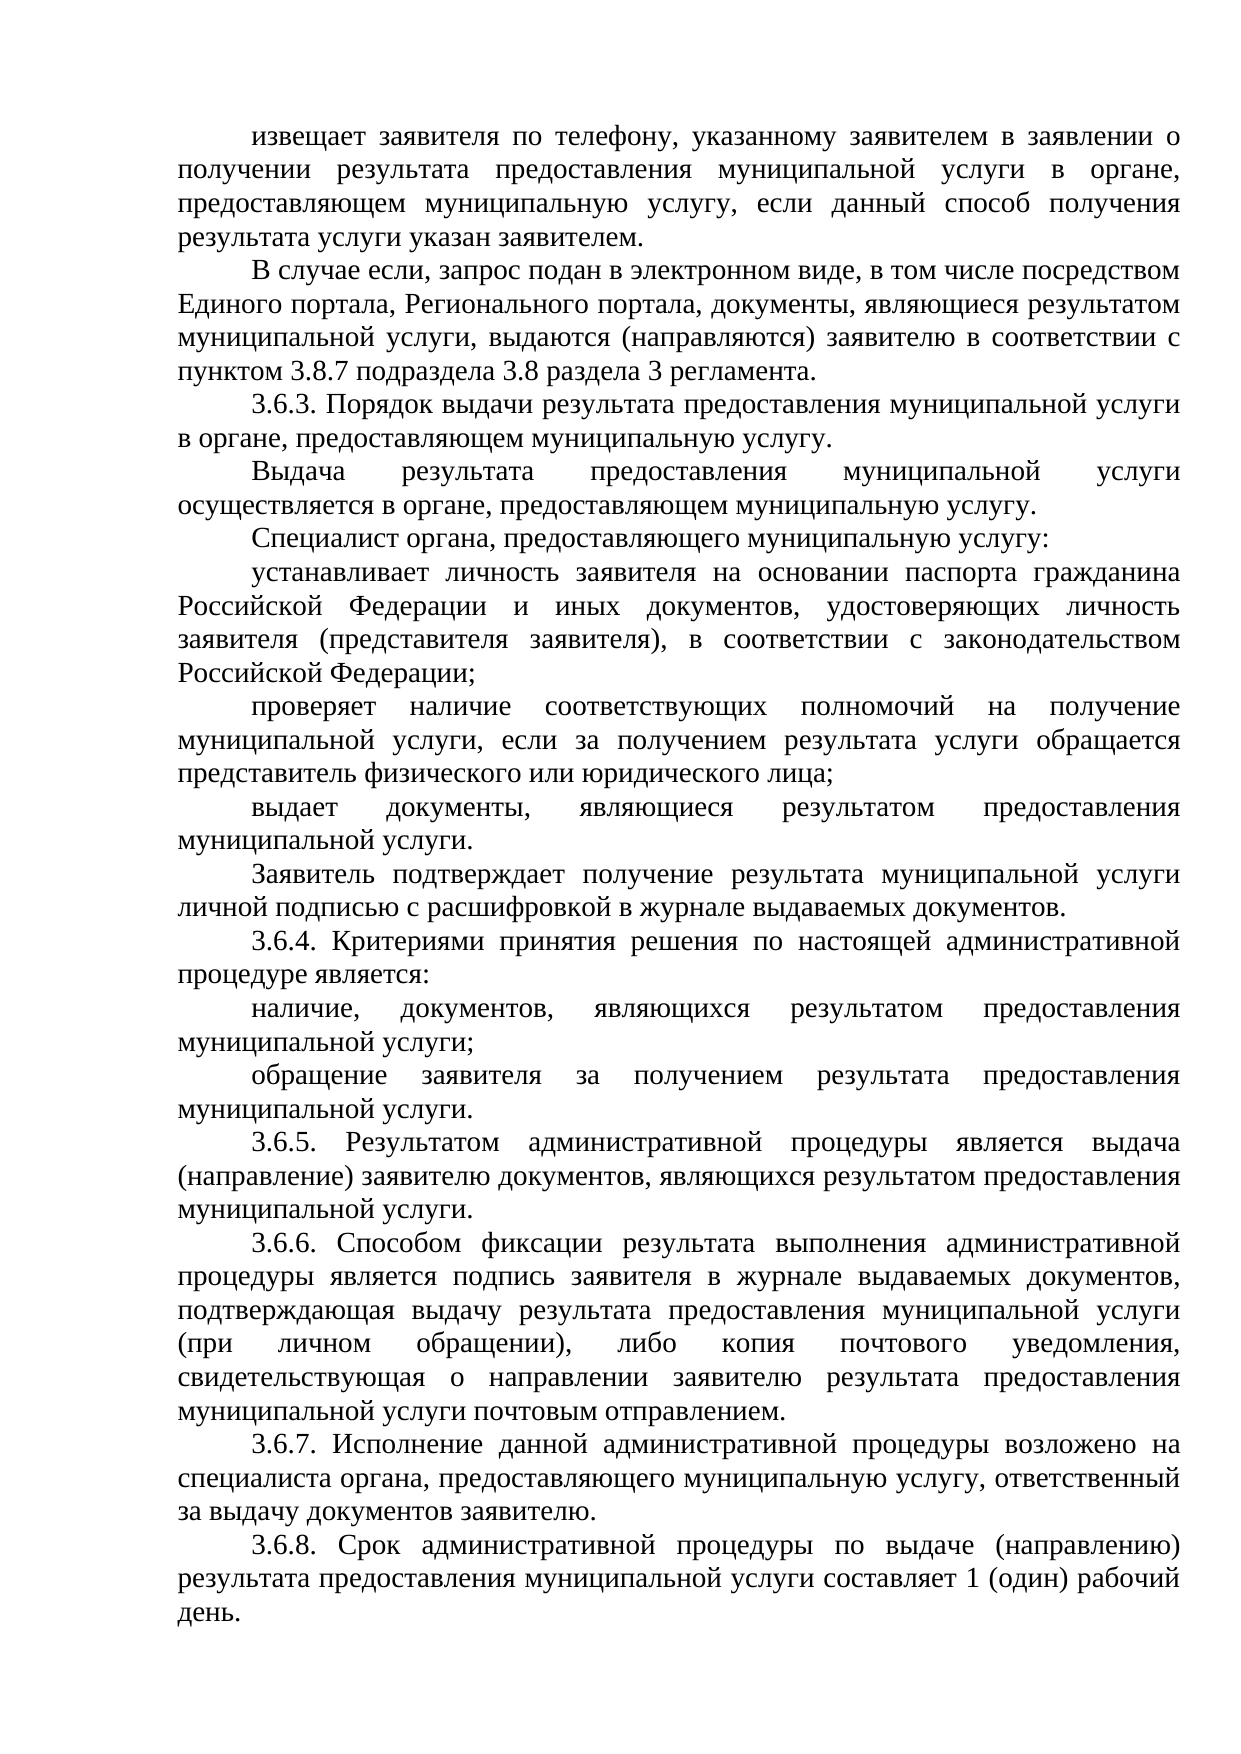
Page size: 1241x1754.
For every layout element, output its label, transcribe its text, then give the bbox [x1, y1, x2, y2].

text 3.6.8. Срок административной процедуры по выдаче (направлению) результата предоставления муниципальной услуги составляет 1 (один) рабочий день. [177, 1527, 1181, 1627]
text устанавливает личность заявителя на основании паспорта гражданина Российской Федерации и иных документов, удостоверяющих личность заявителя (представителя заявителя), в соответствии с законодательством Российской Федерации; [177, 554, 1181, 688]
text проверяет наличие соответствующих полномочий на получение муниципальной услуги, если за получением результата услуги обращается представитель физического или юридического лица; [177, 688, 1181, 789]
text 3.6.6. Способом фиксации результата выполнения административной процедуры является подпись заявителя в журнале выдаваемых документов, подтверждающая выдачу результата предоставления муниципальной услуги (при личном обращении), либо копия почтового уведомления, свидетельствующая о направлении заявителю результата предоставления муниципальной услуги почтовым отправлением. [177, 1225, 1181, 1426]
text В случае если, запрос подан в электронном виде, в том числе посредством Единого портала, Регионального портала, документы, являющиеся результатом муниципальной услуги, выдаются (направляются) заявителю в соответствии с пунктом 3.8.7 подраздела 3.8 раздела 3 регламента. [177, 252, 1181, 386]
text выдает документы, являющиеся результатом предоставления муниципальной услуги. [177, 789, 1181, 856]
text Специалист органа, предоставляющего муниципальную услугу: [177, 521, 1181, 554]
text наличие, документов, являющихся результатом предоставления муниципальной услуги; [177, 990, 1181, 1057]
text 3.6.5. Результатом административной процедуры является выдача (направление) заявителю документов, являющихся результатом предоставления муниципальной услуги. [177, 1124, 1181, 1225]
text 3.6.3. Порядок выдачи результата предоставления муниципальной услуги в органе, предоставляющем муниципальную услугу. [177, 386, 1181, 453]
text 3.6.7. Исполнение данной административной процедуры возложено на специалиста органа, предоставляющего муниципальную услугу, ответственный за выдачу документов заявителю. [177, 1426, 1181, 1527]
text Выдача результата предоставления муниципальной услуги осуществляется в органе, предоставляющем муниципальную услугу. [177, 453, 1181, 521]
text 3.6.4. Критериями принятия решения по настоящей административной процедуре является: [177, 923, 1181, 990]
text обращение заявителя за получением результата предоставления муниципальной услуги. [177, 1057, 1181, 1124]
text извещает заявителя по телефону, указанному заявителем в заявлении о получении результата предоставления муниципальной услуги в органе, предоставляющем муниципальную услугу, если данный способ получения результата услуги указан заявителем. [177, 118, 1181, 252]
text Заявитель подтверждает получение результата муниципальной услуги личной подписью с расшифровкой в журнале выдаваемых документов. [177, 856, 1181, 923]
